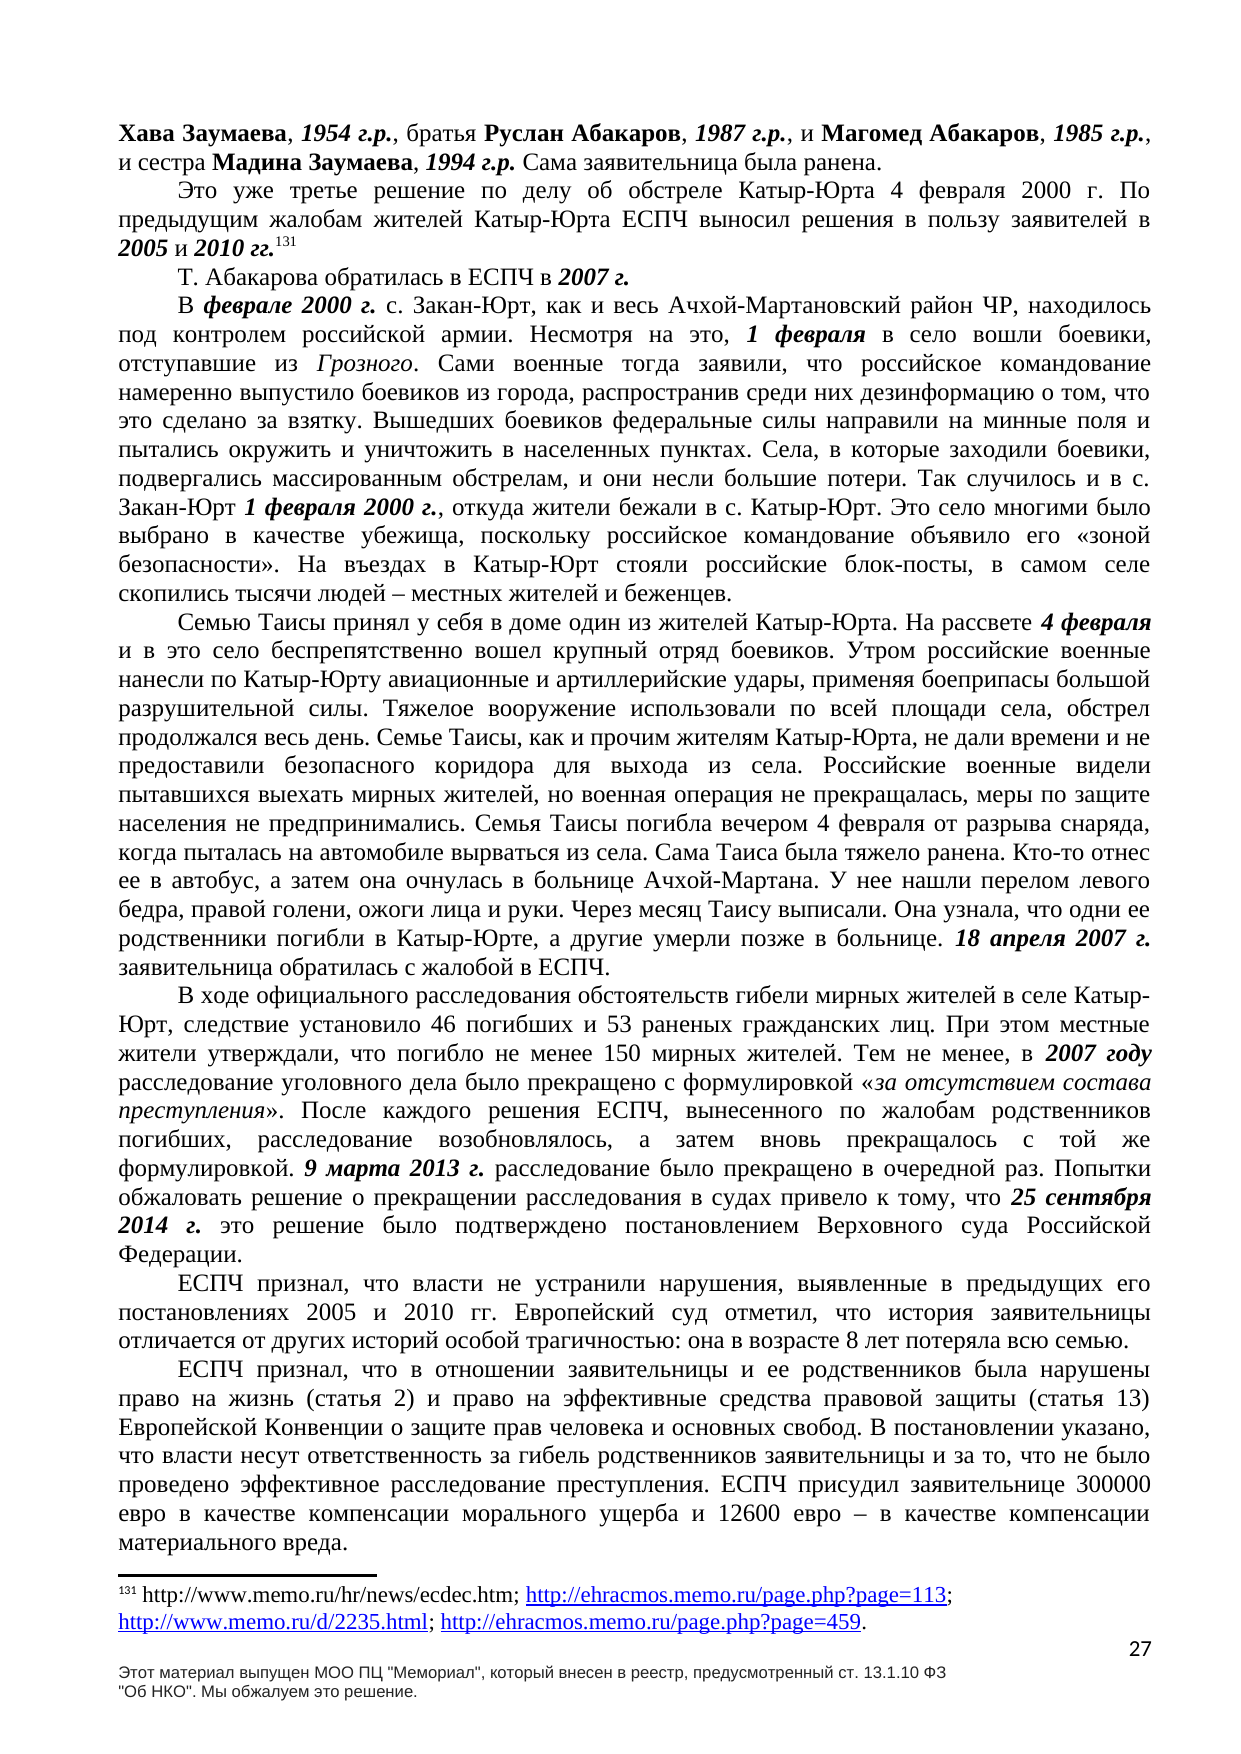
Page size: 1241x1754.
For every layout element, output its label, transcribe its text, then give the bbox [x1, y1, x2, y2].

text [118, 118, 1152, 176]
text Семью Таисы принял у себя в доме один из жителей Катыр-Юрта. На рассвете 4 февраля и в это село беспрепятственно вошел крупный отряд боевиков. Утром российские военные нанесли по Катыр-Юрту авиационные и артиллерийские удары, применяя боеприпасы большой разрушительной силы. Тяжелое вооружение использовали по всей площади села, обстрел продолжался весь день. Семье Таисы, как и прочим жителям Катыр-Юрта, не дали времени и не предоставили безопасного коридора для выхода из села. Российские военные видели пытавшихся выехать мирных жителей, но военная операция не прекращалась, меры по защите населения не предпринимались. Семья Таисы погибла вечером 4 февраля от разрыва снаряда, когда пыталась на автомобиле вырваться из села. Сама Таиса была тяжело ранена. Кто-то отнес ее в автобус, а затем она очнулась в больнице Ачхой-Мартана. У нее нашли перелом левого бедра, правой голени, ожоги лица и руки. Через месяц Таису выписали. Она узнала, что одни ее родственники погибли в Катыр-Юрте, а другие умерли позже в больнице. 18 апреля 2007 г. заявительница обратилась с жалобой в ЕСПЧ. [118, 607, 1152, 981]
text ЕСПЧ признал, что в отношении заявительницы и ее родственников была нарушены право на жизнь (статья 2) и право на эффективные средства правовой защиты (статья 13) Европейской Конвенции о защите прав человека и основных свобод. В постановлении указано, что власти несут ответственность за гибель родственников заявительницы и за то, что не было проведено эффективное расследование преступления. ЕСПЧ присудил заявительнице 300000 евро в качестве компенсации морального ущерба и 12600 евро – в качестве компенсации материального вреда. [118, 1354, 1152, 1556]
text ЕСПЧ признал, что власти не устранили нарушения, выявленные в предыдущих его постановлениях 2005 и 2010 гг. Европейский суд отметил, что история заявительницы отличается от других историй особой трагичностью: она в возрасте 8 лет потеряла всю семью. [118, 1268, 1152, 1354]
text Т. Абакарова обратилась в ЕСПЧ в 2007 г. [118, 262, 1152, 291]
text В феврале 2000 г. с. Закан-Юрт, как и весь Ачхой-Мартановский район ЧР, находилось под контролем российской армии. Несмотря на это, 1 февраля в село вошли боевики, отступавшие из Грозного. Сами военные тогда заявили, что российское командование намеренно выпустило боевиков из города, распространив среди них дезинформацию о том, что это сделано за взятку. Вышедших боевиков федеральные силы направили на минные поля и пытались окружить и уничтожить в населенных пунктах. Села, в которые заходили боевики, подвергались массированным обстрелам, и они несли большие потери. Так случилось и в с. Закан-Юрт 1 февраля 2000 г., откуда жители бежали в с. Катыр-Юрт. Это село многими было выбрано в качестве убежища, поскольку российское командование объявило его «зоной безопасности». На въездах в Катыр-Юрт стояли российские блок-посты, в самом селе скопились тысячи людей – местных жителей и беженцев. [118, 291, 1152, 607]
text Это уже третье решение по делу об обстреле Катыр-Юрта 4 февраля 2000 г. По предыдущим жалобам жителей Катыр-Юрта ЕСПЧ выносил решения в пользу заявителей в 2005 и 2010 гг. [118, 176, 1152, 262]
text В ходе официального расследования обстоятельств гибели мирных жителей в селе Катыр-Юрт, следствие установило 46 погибших и 53 раненых гражданских лиц. При этом местные жители утверждали, что погибло не менее 150 мирных жителей. Тем не менее, в 2007 году расследование уголовного дела было прекращено с формулировкой «за отсутствием состава преступления». После каждого решения ЕСПЧ, вынесенного по жалобам родственников погибших, расследование возобновлялось, а затем вновь прекращалось с той же формулировкой. 9 марта 2013 г. расследование было прекращено в очередной раз. Попытки обжаловать решение о прекращении расследования в судах привело к тому, что 25 сентября 2014 г. это решение было подтверждено постановлением Верховного суда Российской Федерации. [118, 981, 1152, 1268]
